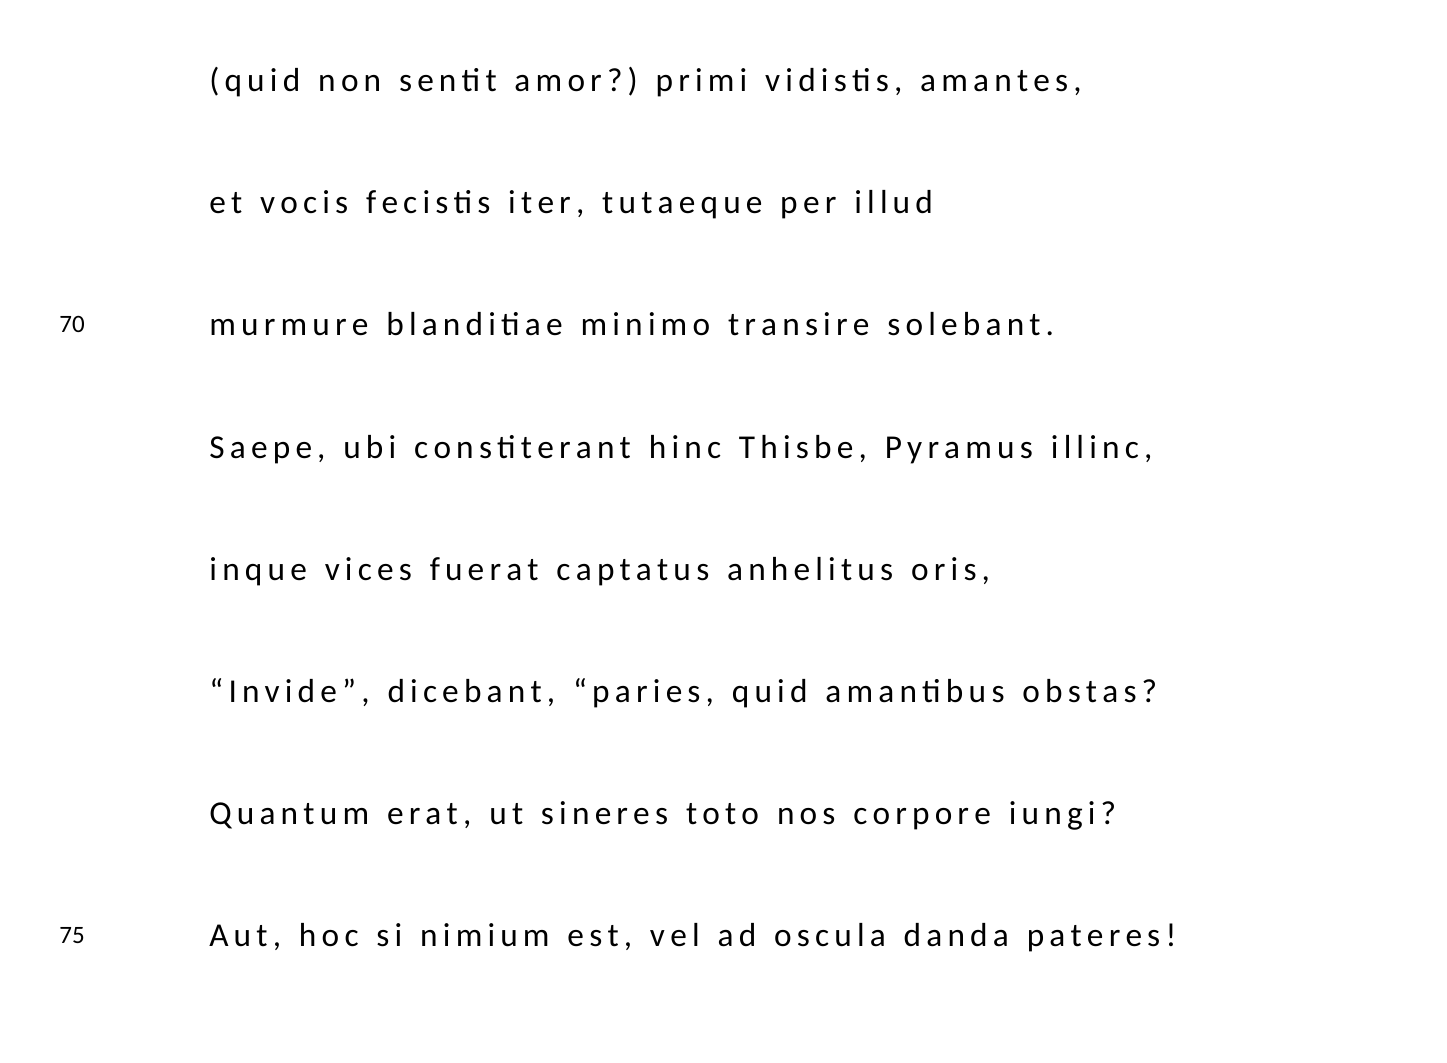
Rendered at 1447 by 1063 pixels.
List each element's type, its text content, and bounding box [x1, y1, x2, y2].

text 70 murmure blanditiae minimo transire solebant. [59, 303, 1270, 344]
text (quid non sentit amor?) primi vidistis, amantes, [59, 59, 1270, 100]
text “Invide”, dicebant, “paries, quid amantibus obstas? [59, 670, 1270, 711]
text inque vices fuerat captatus anhelitus oris, [59, 548, 1270, 588]
text Saepe, ubi constiterant hinc Thisbe, Pyramus illinc, [59, 426, 1270, 466]
text et vocis fecistis iter, tutaeque per illud [59, 181, 1270, 222]
text Quantum erat, ut sineres toto nos corpore iungi? [59, 792, 1270, 833]
text 75 Aut, hoc si nimium est, vel ad oscula danda pateres! [59, 914, 1270, 955]
